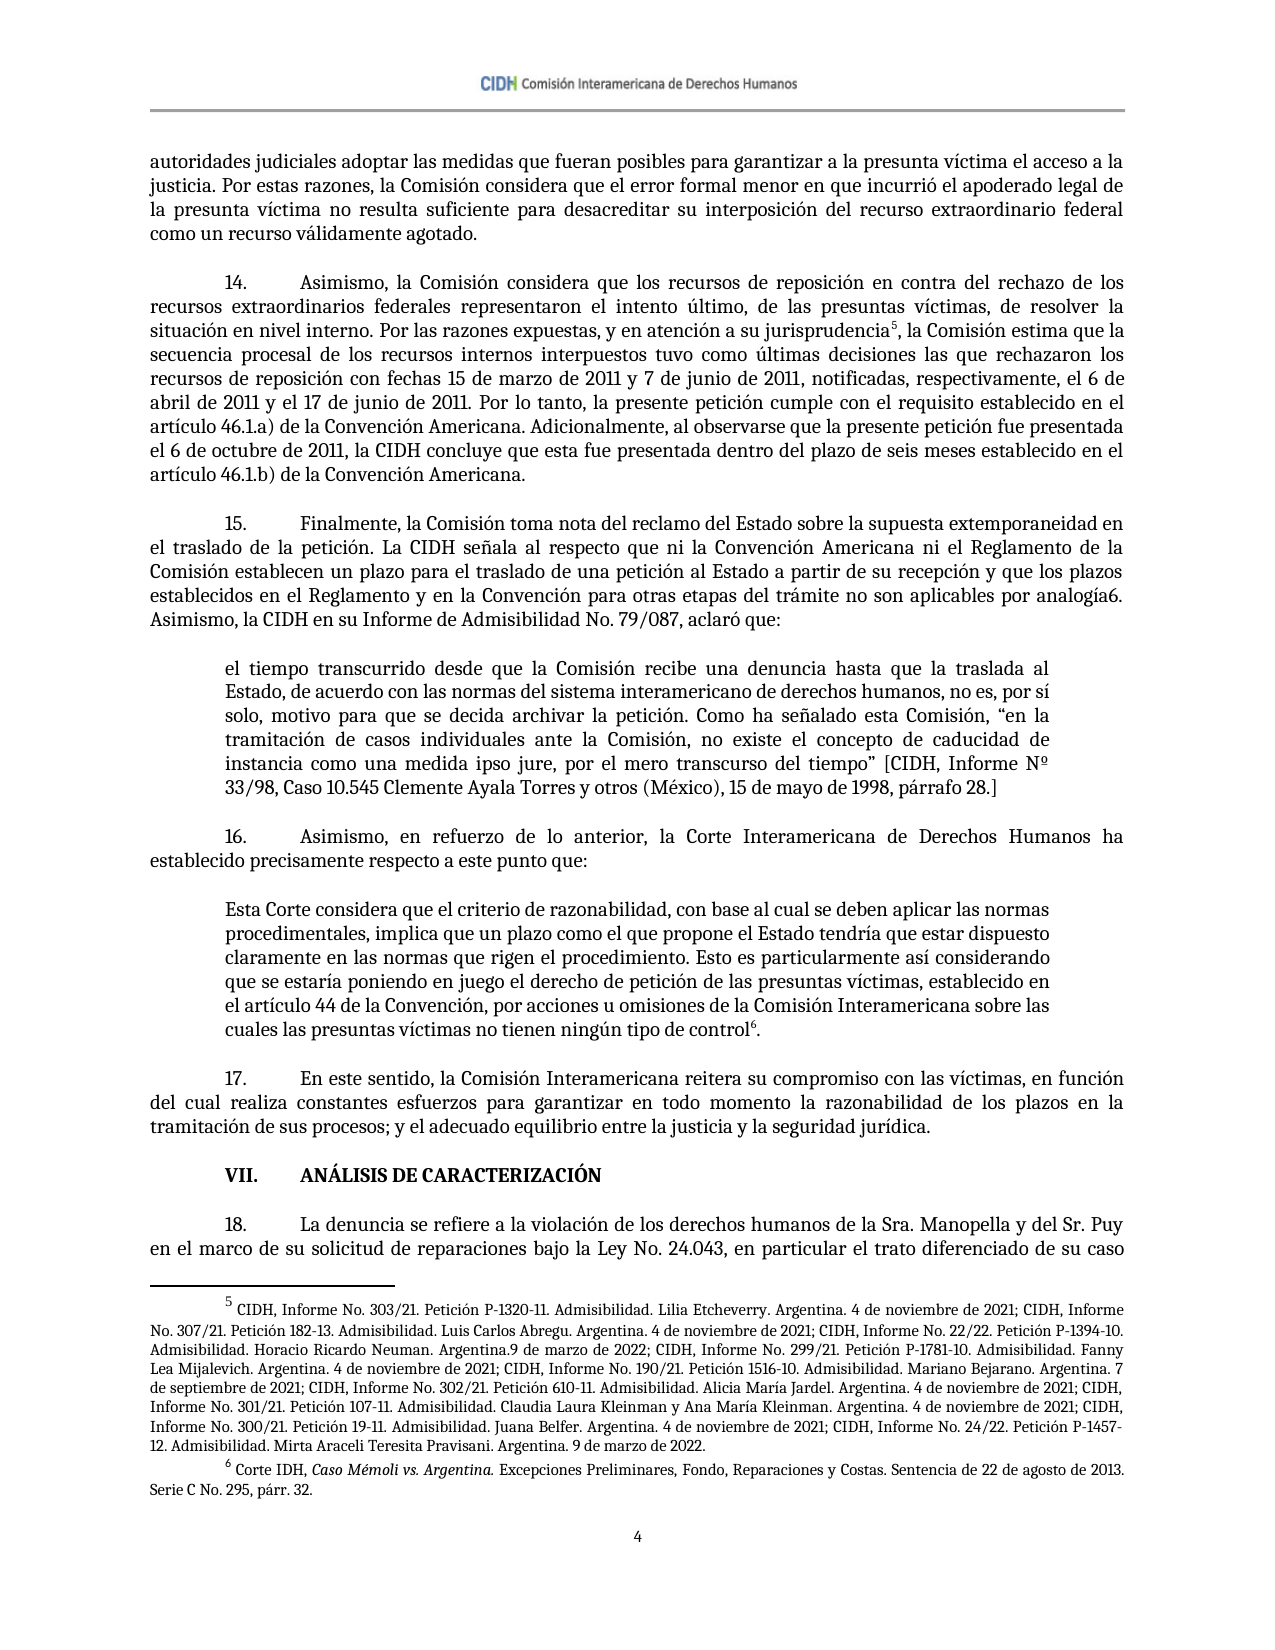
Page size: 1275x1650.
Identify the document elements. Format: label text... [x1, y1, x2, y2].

list Asimismo, la Comisión considera que los recursos de reposición en contra del rechazo de los recursos extraordinarios federales representaron el intento último, de las presuntas víctimas, de resolver la situación en nivel interno. Por las razones expuestas, y en atención a su jurisprudencia, la Comisión estima que la secuencia procesal de los recursos internos interpuestos tuvo como últimas decisiones las que rechazaron los recursos de reposición con fechas 15 de marzo de 2011 y 7 de junio de 2011, notificadas, respectivamente, el 6 de abril de 2011 y el 17 de junio de 2011. Por lo tanto, la presente petición cumple con el requisito establecido en el artículo 46.1.a) de la Convención Americana. Adicionalmente, al observarse que la presente petición fue presentada el 6 de octubre de 2011, la CIDH concluye que esta fue presentada dentro del plazo de seis meses establecido en el artículo 46.1.b) de la Convención Americana. [150, 271, 1125, 486]
list En este sentido, la Comisión Interamericana reitera su compromiso con las víctimas, en función del cual realiza constantes esfuerzos para garantizar en todo momento la razonabilidad de los plazos en la tramitación de sus procesos; y el adecuado equilibrio entre la justicia y la seguridad jurídica. [150, 1067, 1125, 1138]
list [150, 1212, 1125, 1260]
subtitle VII. ANÁLISIS DE CARACTERIZACIÓN [150, 1163, 1124, 1187]
picture [475, 75, 800, 93]
list Asimismo, en refuerzo de lo anterior, la Corte Interamericana de Derechos Humanos ha establecido precisamente respecto a este punto que: [150, 825, 1125, 873]
list Esta Corte considera que el criterio de razonabilidad, con base al cual se deben aplicar las normas procedimentales, implica que un plazo como el que propone el Estado tendría que estar dispuesto claramente en las normas que rigen el procedimiento. Esto es particularmente así considerando que se estaría poniendo en juego el derecho de petición de las presuntas víctimas, establecido en el artículo 44 de la Convención, por acciones u omisiones de la Comisión Interamericana sobre las cuales las presuntas víctimas no tienen ningún tipo de control. [225, 898, 1051, 1042]
list el tiempo transcurrido desde que la Comisión recibe una denuncia hasta que la traslada al Estado, de acuerdo con las normas del sistema interamericano de derechos humanos, no es, por sí solo, motivo para que se decida archivar la petición. Como ha señalado esta Comisión, “en la tramitación de casos individuales ante la Comisión, no existe el concepto de caducidad de instancia como una medida ipso jure, por el mero transcurso del tiempo” [CIDH, Informe Nº 33/98, Caso 10.545 Clemente Ayala Torres y otros (México), 15 de mayo de 1998, párrafo 28.] [225, 656, 1051, 800]
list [150, 150, 1125, 246]
list Finalmente, la Comisión toma nota del reclamo del Estado sobre la supuesta extemporaneidad en el traslado de la petición. La CIDH señala al respecto que ni la Convención Americana ni el Reglamento de la Comisión establecen un plazo para el traslado de una petición al Estado a partir de su recepción y que los plazos establecidos en el Reglamento y en la Convención para otras etapas del trámite no son aplicables por analogía6. Asimismo, la CIDH en su Informe de Admisibilidad No. 79/087, aclaró que: [150, 511, 1125, 631]
